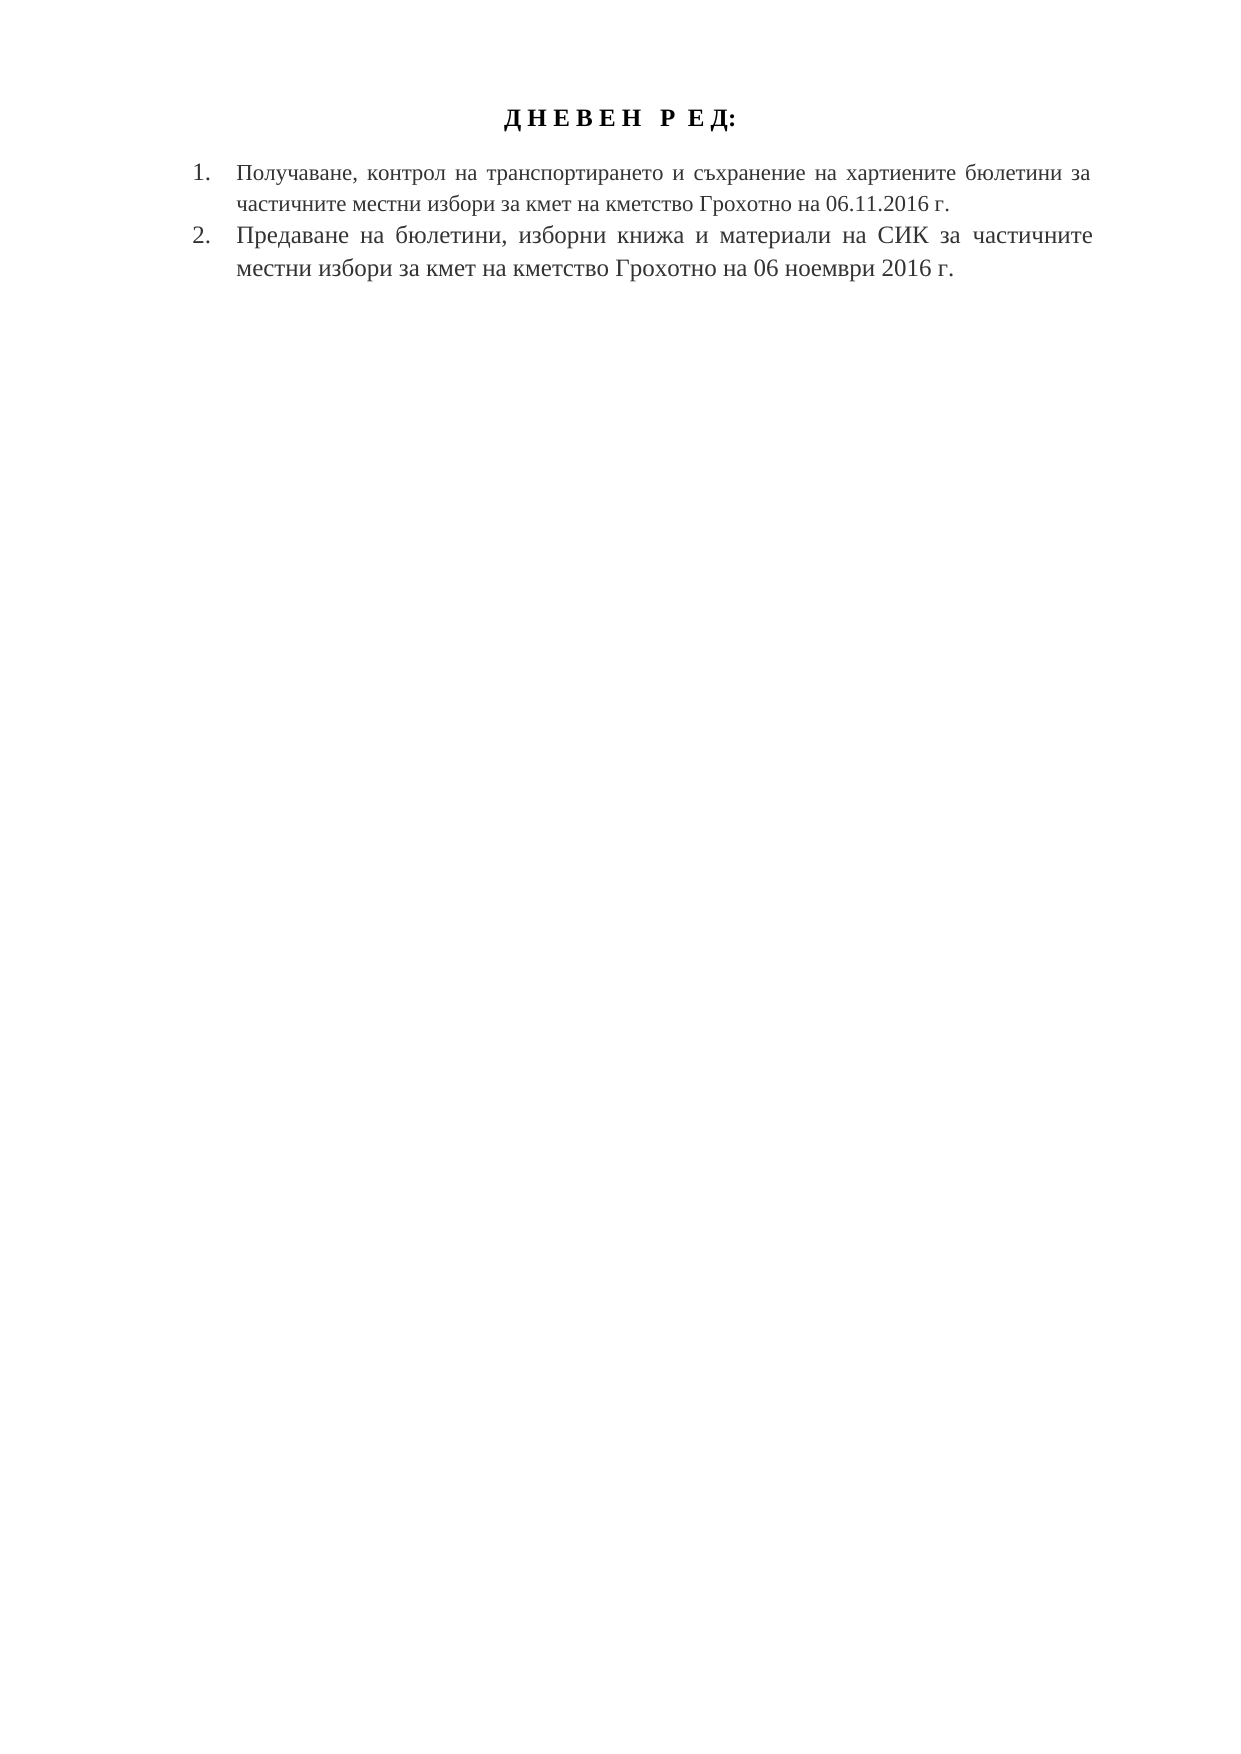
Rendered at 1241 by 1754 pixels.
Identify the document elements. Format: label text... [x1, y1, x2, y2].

list Получаване, контрол на транспортирането и съхранение на хартиените бюлетини за частичните местни избори за кмет на кметство Грохотно на 06.11.2016 г. [192, 157, 1093, 216]
text Д Н Е В Е Н Р Е Д: [148, 103, 1093, 132]
list Предаване на бюлетини, изборни книжа и материали на СИК за частичните местни избори за кмет на кметство Грохотно на 06 ноември 2016 г. [192, 220, 1093, 282]
